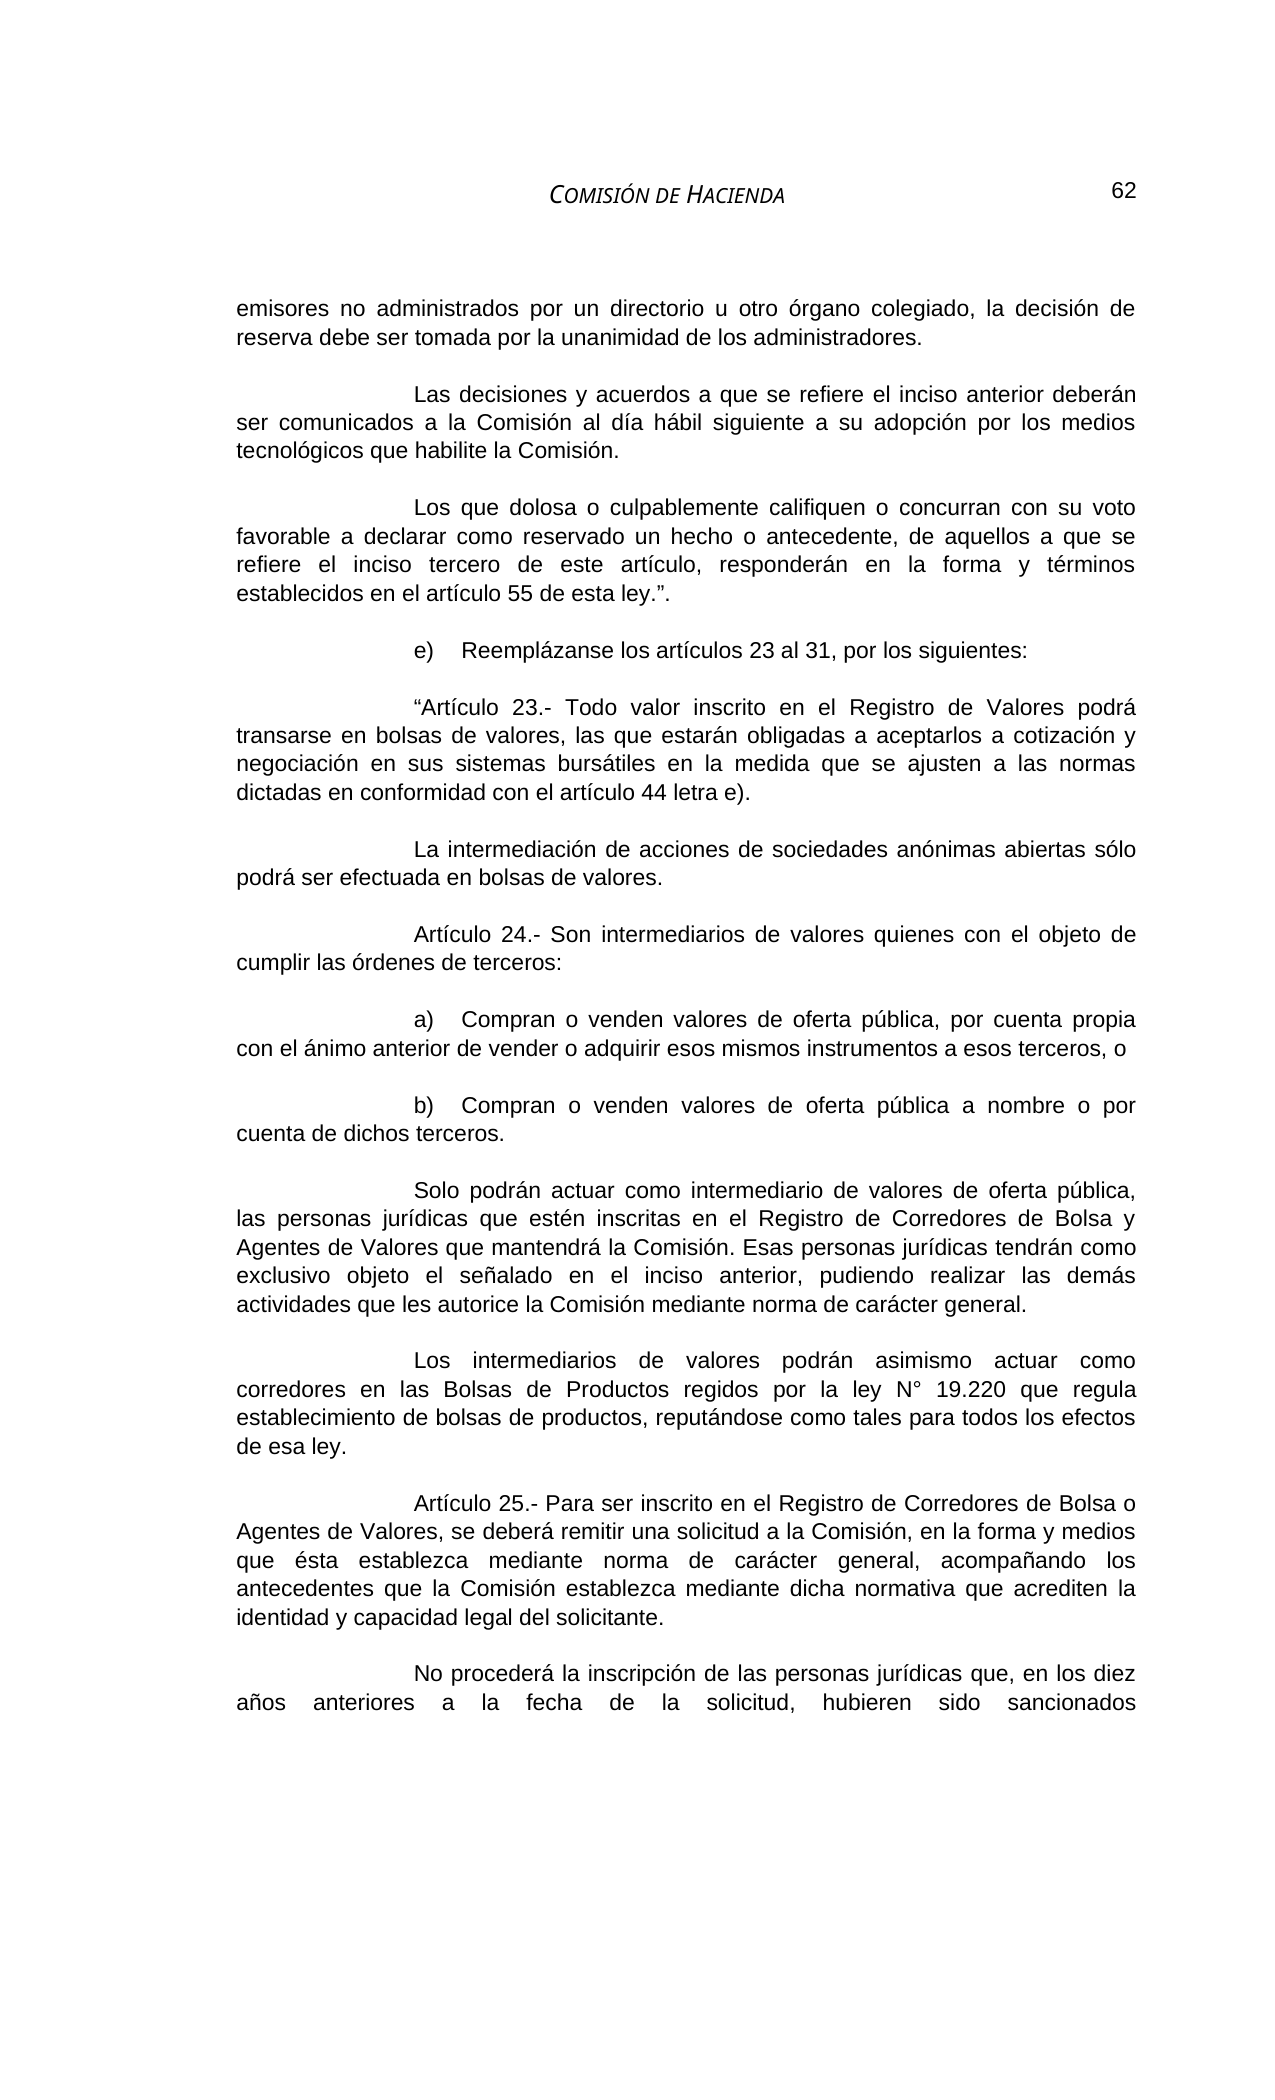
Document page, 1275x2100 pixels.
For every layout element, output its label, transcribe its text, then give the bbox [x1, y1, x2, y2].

text Los intermediarios de valores podrán asimismo actuar como corredores en las Bolsas de Productos regidos por la ley N° 19.220 que regula establecimiento de bolsas de productos, reputándose como tales para todos los efectos de esa ley. [236, 1347, 1137, 1459]
text a) Compran o venden valores de oferta pública, por cuenta propia con el ánimo anterior de vender o adquirir esos mismos instrumentos a esos terceros, o [236, 1006, 1137, 1061]
text Los que dolosa o culpablemente califiquen o concurran con su voto favorable a declarar como reservado un hecho o antecedente, de aquellos a que se refiere el inciso tercero de este artículo, responderán en la forma y términos establecidos en el artículo 55 de esta ley.”. [236, 494, 1137, 606]
text Las decisiones y acuerdos a que se refiere el inciso anterior deberán ser comunicados a la Comisión al día hábil siguiente a su adopción por los medios tecnológicos que habilite la Comisión. [236, 381, 1137, 464]
text La intermediación de acciones de sociedades anónimas abiertas sólo podrá ser efectuada en bolsas de valores. [236, 836, 1137, 890]
text Solo podrán actuar como intermediario de valores de oferta pública, las personas jurídicas que estén inscritas en el Registro de Corredores de Bolsa y Agentes de Valores que mantendrá la Comisión. Esas personas jurídicas tendrán como exclusivo objeto el señalado en el inciso anterior, pudiendo realizar las demás actividades que les autorice la Comisión mediante norma de carácter general. [236, 1177, 1137, 1317]
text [236, 295, 1137, 350]
text b) Compran o venden valores de oferta pública a nombre o por cuenta de dichos terceros. [236, 1092, 1137, 1146]
text e) Reemplázanse los artículos 23 al 31, por los siguientes: [236, 637, 1137, 663]
text “Artículo 23.- Todo valor inscrito en el Registro de Valores podrá transarse en bolsas de valores, las que estarán obligadas a aceptarlos a cotización y negociación en sus sistemas bursátiles en la medida que se ajusten a las normas dictadas en conformidad con el artículo 44 letra e). [236, 693, 1137, 805]
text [236, 1660, 1137, 1715]
text Artículo 24.- Son intermediarios de valores quienes con el objeto de cumplir las órdenes de terceros: [236, 921, 1137, 976]
text Artículo 25.- Para ser inscrito en el Registro de Corredores de Bolsa o Agentes de Valores, se deberá remitir una solicitud a la Comisión, en la forma y medios que ésta establezca mediante norma de carácter general, acompañando los antecedentes que la Comisión establezca mediante dicha normativa que acrediten la identidad y capacidad legal del solicitante. [236, 1490, 1137, 1630]
